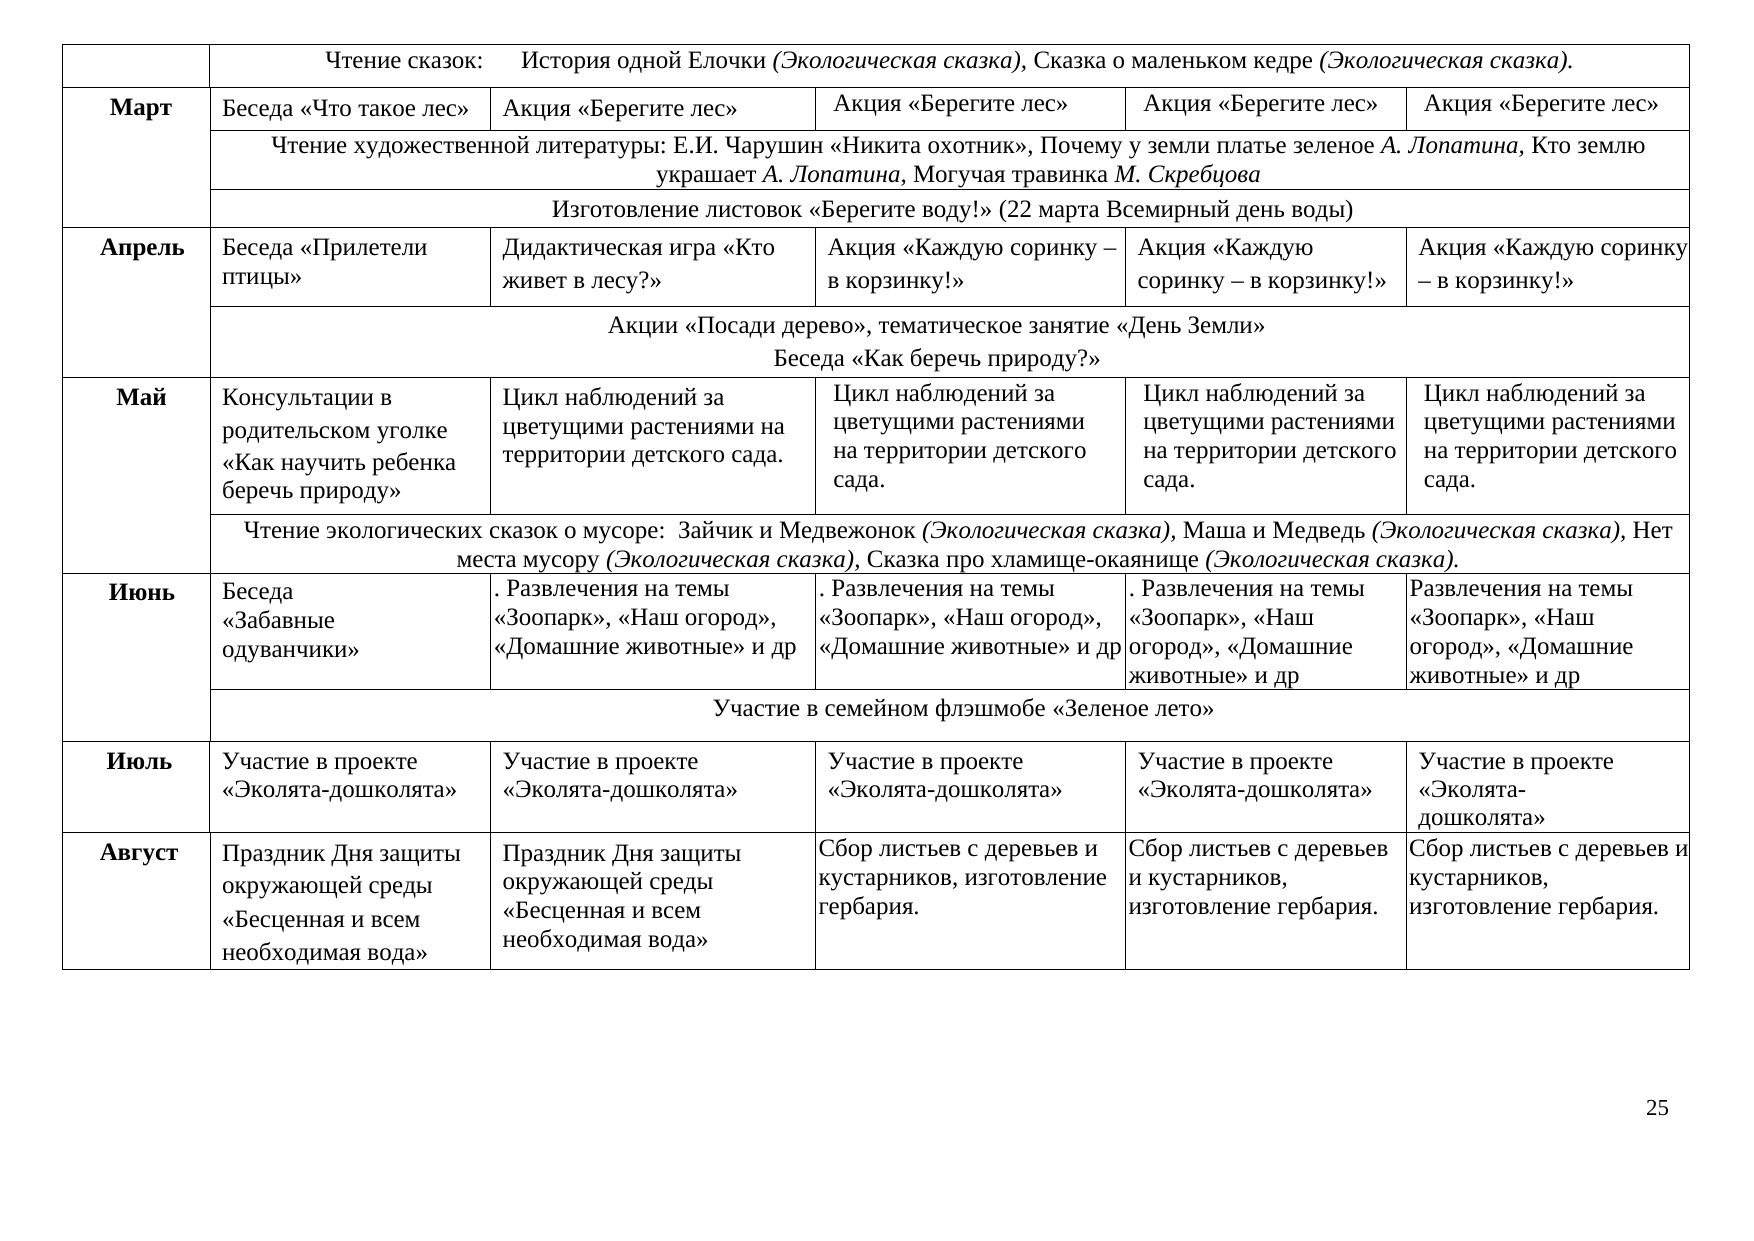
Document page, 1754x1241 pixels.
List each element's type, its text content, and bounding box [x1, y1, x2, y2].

table_cell Беседа «Забавные одуванчики» [211, 574, 490, 688]
table_cell Акция «Берегите лес» [1126, 88, 1406, 129]
table_cell Июль [63, 742, 209, 832]
table_cell . Развлечения на темы «Зоопарк», «Наш огород», «Домашние животные» и др [491, 574, 815, 688]
table_cell Дидактическая игра «Кто живет в лесу?» [491, 228, 815, 306]
table_cell Сбор листьев с деревьев и кустарников, изготовление гербария. [816, 833, 1125, 969]
table_header [63, 45, 209, 87]
table_cell Участие в проекте «Эколята-дошколята» [210, 742, 490, 832]
table_cell Акции «Посади дерево», тематическое занятие «День Земли» Беседа «Как беречь природу?» [211, 307, 1689, 377]
table_cell Участие в проекте «Эколята-дошколята» [1126, 742, 1406, 832]
table_cell Участие в семейном флэшмобе «Зеленое лето» [211, 690, 1689, 741]
table_cell Май [63, 378, 210, 572]
table_cell Август [63, 833, 210, 969]
table_cell Цикл наблюдений за цветущими растениями на территории детского сада. [816, 378, 1125, 514]
table_cell Акция «Берегите лес» [1407, 88, 1689, 129]
table_cell Консультации в родительском уголке «Как научить ребенка беречь природу» [211, 378, 490, 514]
table_cell Акция «Каждую соринку – в корзинку!» [1126, 228, 1406, 306]
table_cell Цикл наблюдений за цветущими растениями на территории детского сада. [491, 378, 815, 514]
table_cell Беседа «Прилетели птицы» [211, 228, 490, 306]
table_cell Акция «Каждую соринку – в корзинку!» [816, 228, 1125, 306]
table_cell Беседа «Что такое лес» [211, 88, 490, 129]
table_cell Сбор листьев с деревьев и кустарников, изготовление гербария. [1407, 833, 1689, 969]
table_cell Праздник Дня защиты окружающей среды «Бесценная и всем необходимая вода» [211, 833, 490, 969]
table_cell . Развлечения на темы «Зоопарк», «Наш огород», «Домашние животные» и др [816, 574, 1125, 688]
table_cell Апрель [63, 228, 210, 377]
table_cell Сбор листьев с деревьев и кустарников, изготовление гербария. [1126, 833, 1406, 969]
table_cell Март [63, 88, 210, 227]
table_cell . Развлечения на темы «Зоопарк», «Наш огород», «Домашние животные» и др [1126, 574, 1406, 688]
table_cell Участие в проекте «Эколята- дошколята» [1407, 742, 1689, 832]
table_cell Изготовление листовок «Берегите воду!» (22 марта Всемирный день воды) [211, 190, 1689, 227]
table_cell Июнь [63, 574, 210, 741]
table_cell Акция «Каждую соринку – в корзинку!» [1407, 228, 1689, 306]
table_cell Развлечения на темы «Зоопарк», «Наш огород», «Домашние животные» и др [1407, 574, 1689, 688]
table_cell Участие в проекте «Эколята-дошколята» [816, 742, 1125, 832]
table_header Чтение сказок: История одной Елочки (Экологическая сказка), Сказка о маленьком кедре (Экологическая сказка). [210, 45, 1689, 87]
table_cell Цикл наблюдений за цветущими растениями на территории детского сада. [1407, 378, 1689, 514]
table_cell Акция «Берегите лес» [816, 88, 1125, 129]
table_cell Цикл наблюдений за цветущими растениями на территории детского сада. [1126, 378, 1406, 514]
table_cell Участие в проекте «Эколята-дошколята» [491, 742, 815, 832]
table_cell Акция «Берегите лес» [491, 88, 815, 129]
table_cell Праздник Дня защиты окружающей среды «Бесценная и всем необходимая вода» [491, 833, 815, 969]
table_cell Чтение художественной литературы: Е.И. Чарушин «Никита охотник», Почему у земли платье зеленое А. Лопатина, Кто землю украшает А. Лопатина, Могучая травинка М. Скребцова [211, 131, 1689, 189]
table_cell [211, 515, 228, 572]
